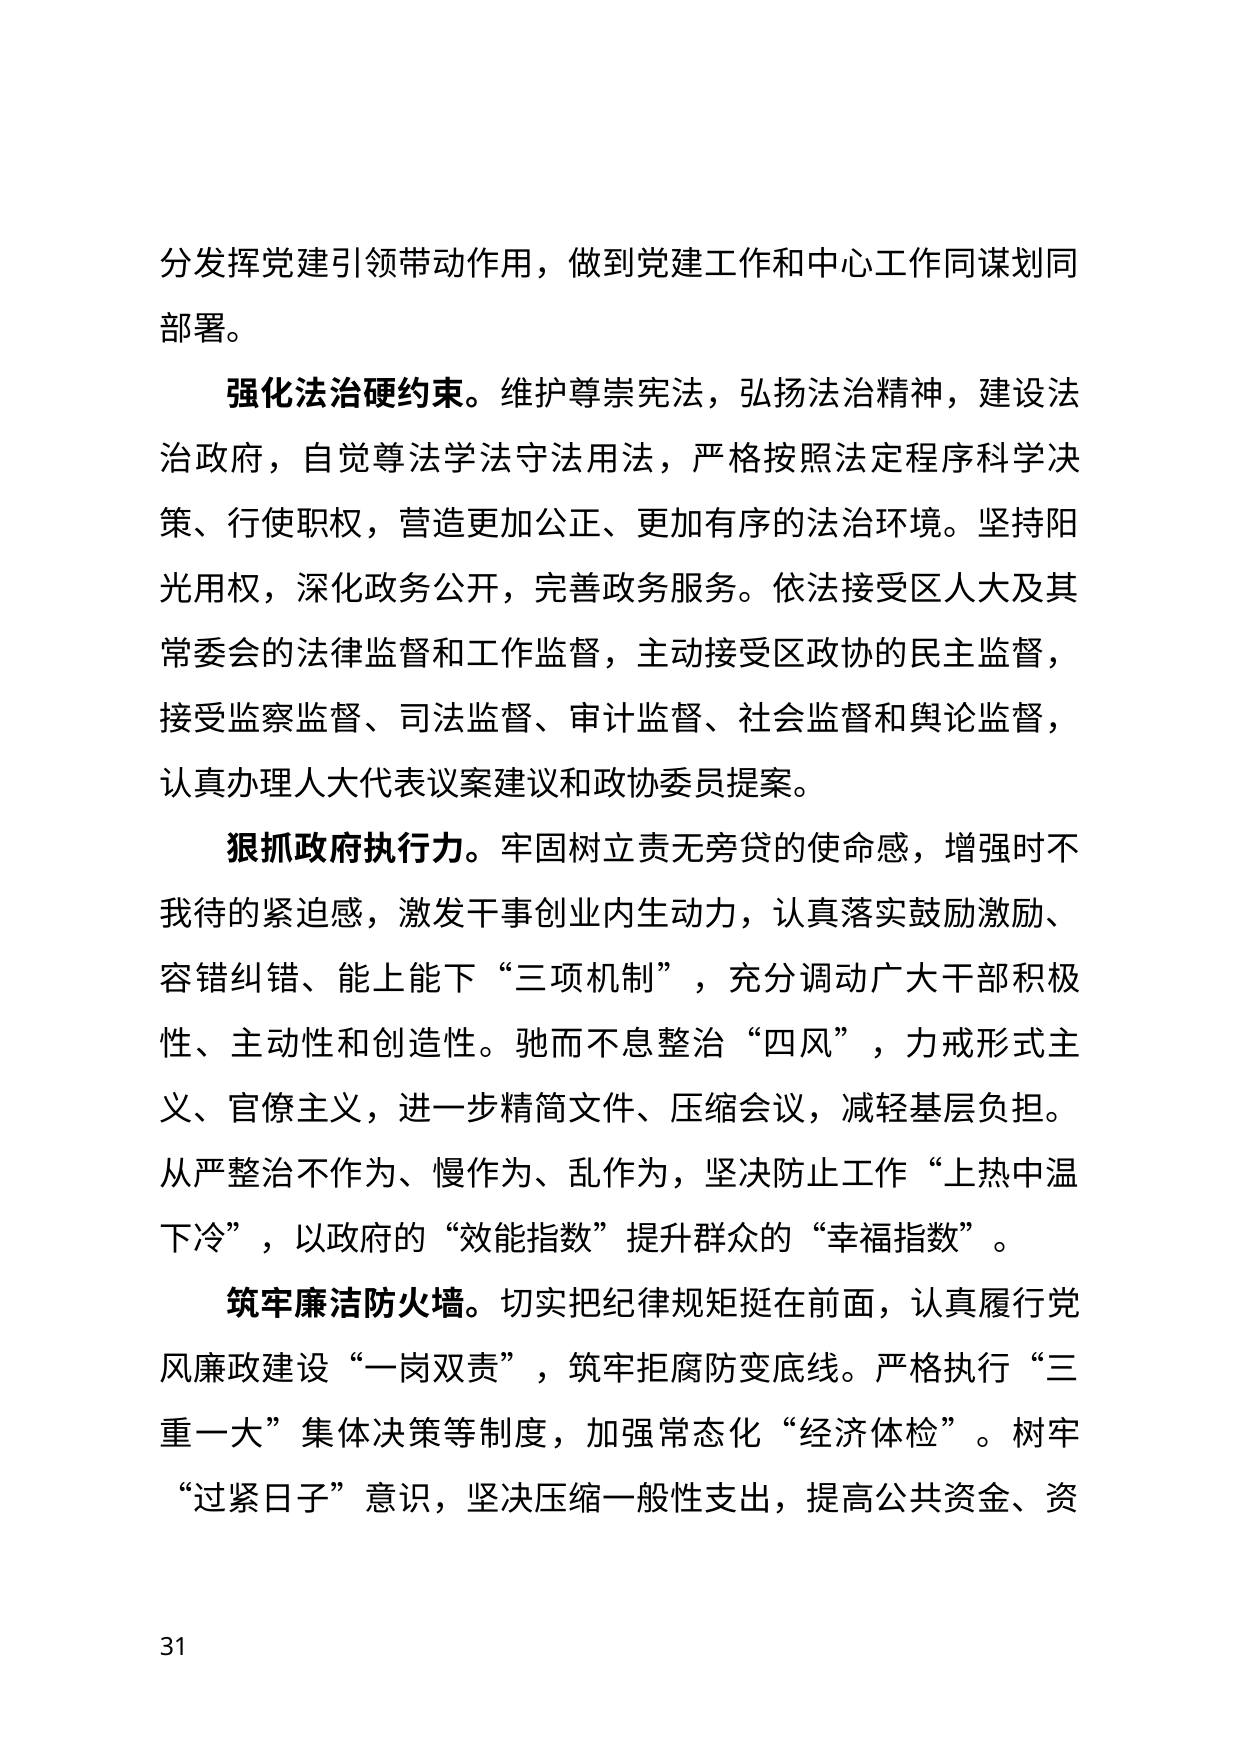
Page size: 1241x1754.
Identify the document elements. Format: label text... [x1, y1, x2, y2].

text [159, 1268, 1081, 1528]
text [159, 228, 1081, 358]
text 狠抓政府执行力。牢固树立责无旁贷的使命感，增强时不我待的紧迫感，激发干事创业内生动力，认真落实鼓励激励、容错纠错、能上能下“三项机制”，充分调动广大干部积极性、主动性和创造性。驰而不息整治“四风”，力戒形式主义、官僚主义，进一步精简文件、压缩会议，减轻基层负担。从严整治不作为、慢作为、乱作为，坚决防止工作“上热中温下冷”，以政府的“效能指数”提升群众的“幸福指数”。 [159, 813, 1081, 1268]
text 强化法治硬约束。维护尊崇宪法，弘扬法治精神，建设法治政府，自觉尊法学法守法用法，严格按照法定程序科学决策、行使职权，营造更加公正、更加有序的法治环境。坚持阳光用权，深化政务公开，完善政务服务。依法接受区人大及其常委会的法律监督和工作监督，主动接受区政协的民主监督，接受监察监督、司法监督、审计监督、社会监督和舆论监督，认真办理人大代表议案建议和政协委员提案。 [159, 358, 1081, 813]
